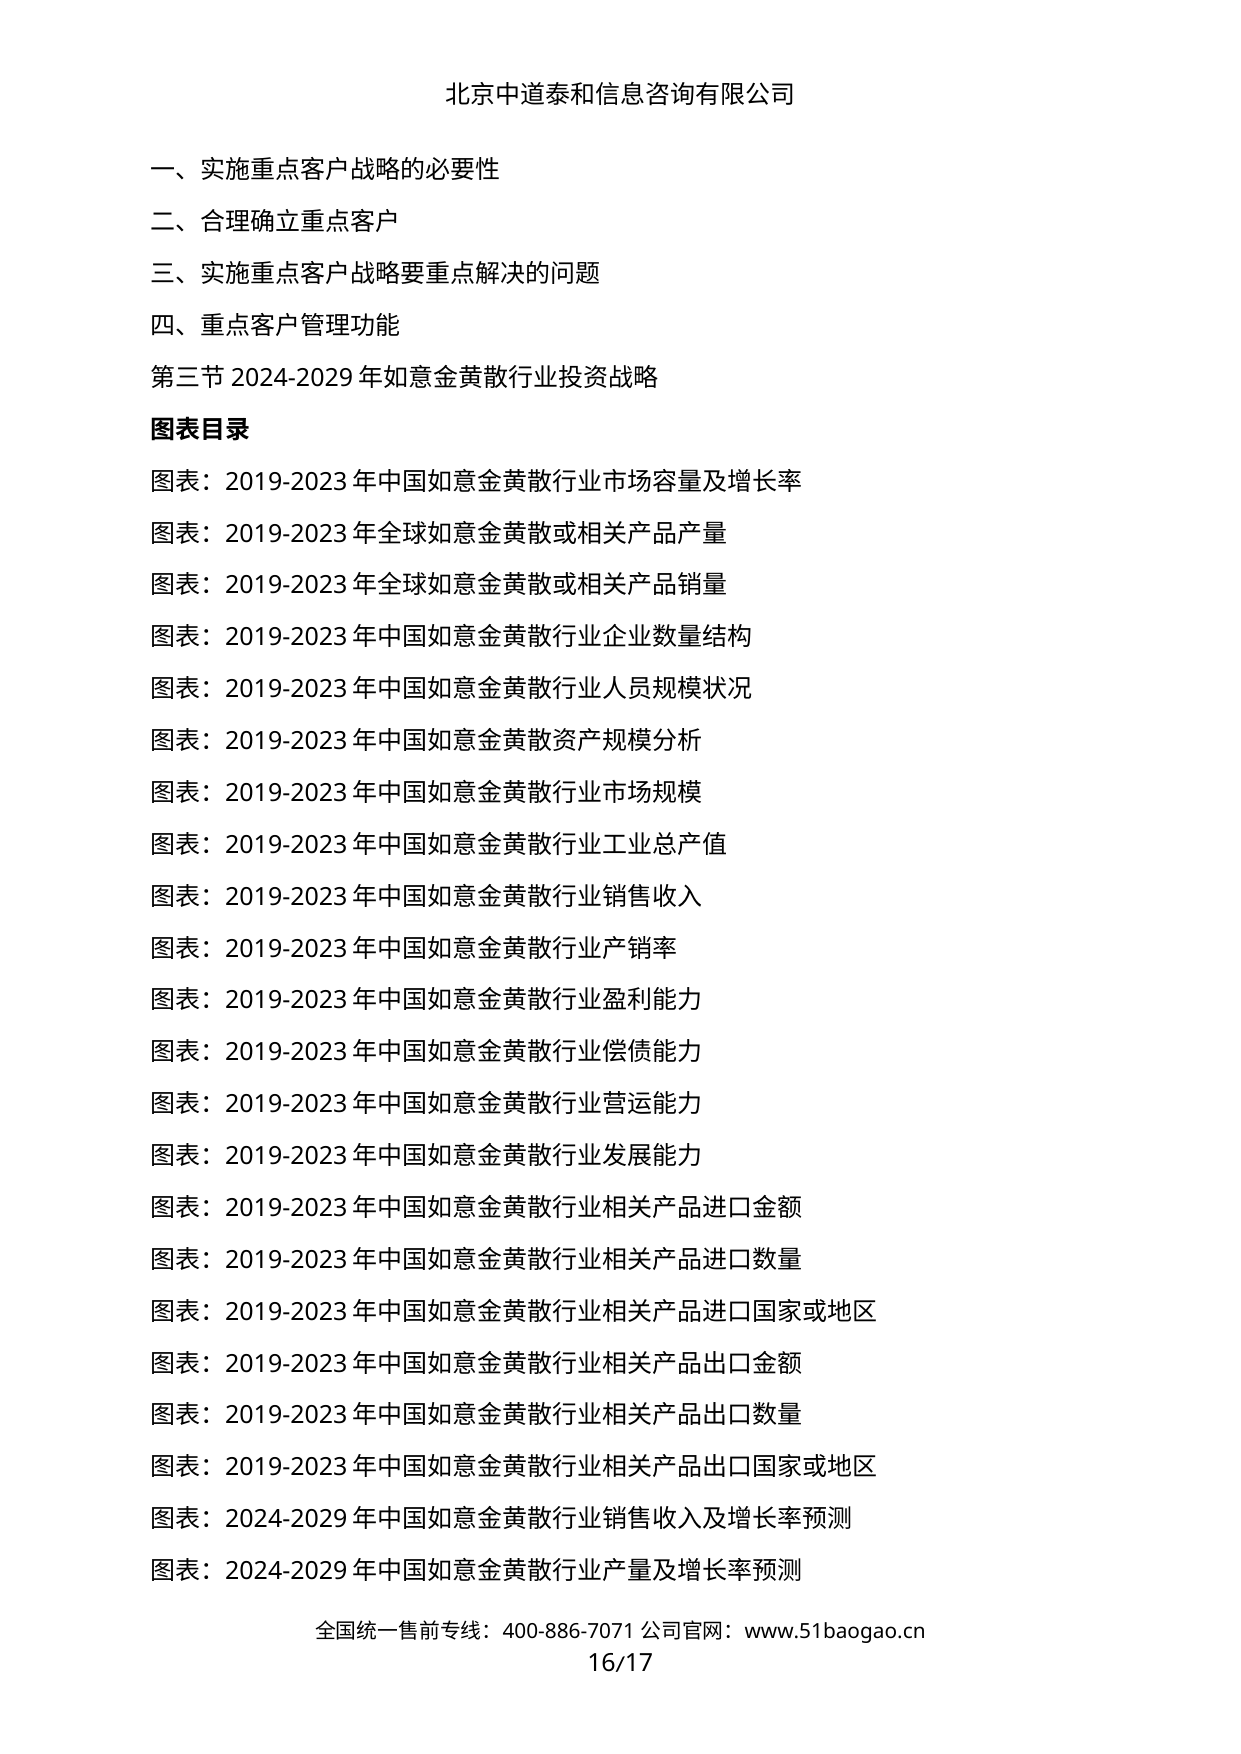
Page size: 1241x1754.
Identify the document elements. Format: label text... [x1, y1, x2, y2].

text 图表：2019-2023年中国如意金黄散行业发展能力 [150, 1136, 1090, 1172]
text 图表：2019-2023年中国如意金黄散行业销售收入 [150, 876, 1090, 912]
text 二、合理确立重点客户 [150, 202, 1090, 238]
text 图表：2019-2023年中国如意金黄散行业市场规模 [150, 772, 1090, 809]
text 一、实施重点客户战略的必要性 [150, 150, 1090, 186]
text 图表：2019-2023年中国如意金黄散行业产销率 [150, 928, 1090, 964]
text 图表：2019-2023年全球如意金黄散或相关产品产量 [150, 513, 1090, 549]
text 图表：2019-2023年中国如意金黄散行业市场容量及增长率 [150, 461, 1090, 497]
text 图表：2019-2023年中国如意金黄散行业偿债能力 [150, 1032, 1090, 1068]
text 图表：2019-2023年中国如意金黄散行业相关产品进口国家或地区 [150, 1291, 1090, 1327]
text 四、重点客户管理功能 [150, 306, 1090, 342]
text 图表目录 [150, 409, 1090, 446]
text 图表：2019-2023年中国如意金黄散行业相关产品出口国家或地区 [150, 1447, 1090, 1483]
text 图表：2019-2023年中国如意金黄散行业人员规模状况 [150, 669, 1090, 705]
text 图表：2019-2023年中国如意金黄散行业相关产品进口数量 [150, 1239, 1090, 1276]
text 图表：2019-2023年全球如意金黄散或相关产品销量 [150, 565, 1090, 601]
text 三、实施重点客户战略要重点解决的问题 [150, 254, 1090, 290]
text 图表：2019-2023年中国如意金黄散行业工业总产值 [150, 824, 1090, 861]
text 图表：2019-2023年中国如意金黄散行业盈利能力 [150, 980, 1090, 1016]
text 图表：2019-2023年中国如意金黄散行业企业数量结构 [150, 617, 1090, 653]
text 图表：2024-2029年中国如意金黄散行业产量及增长率预测 [150, 1551, 1090, 1587]
text 图表：2019-2023年中国如意金黄散资产规模分析 [150, 721, 1090, 757]
text 图表：2019-2023年中国如意金黄散行业相关产品出口金额 [150, 1343, 1090, 1379]
text 图表：2024-2029年中国如意金黄散行业销售收入及增长率预测 [150, 1499, 1090, 1535]
text 图表：2019-2023年中国如意金黄散行业相关产品进口金额 [150, 1187, 1090, 1224]
text 图表：2019-2023年中国如意金黄散行业营运能力 [150, 1084, 1090, 1120]
text 第三节 2024-2029年如意金黄散行业投资战略 [150, 357, 1090, 394]
text 图表：2019-2023年中国如意金黄散行业相关产品出口数量 [150, 1395, 1090, 1431]
